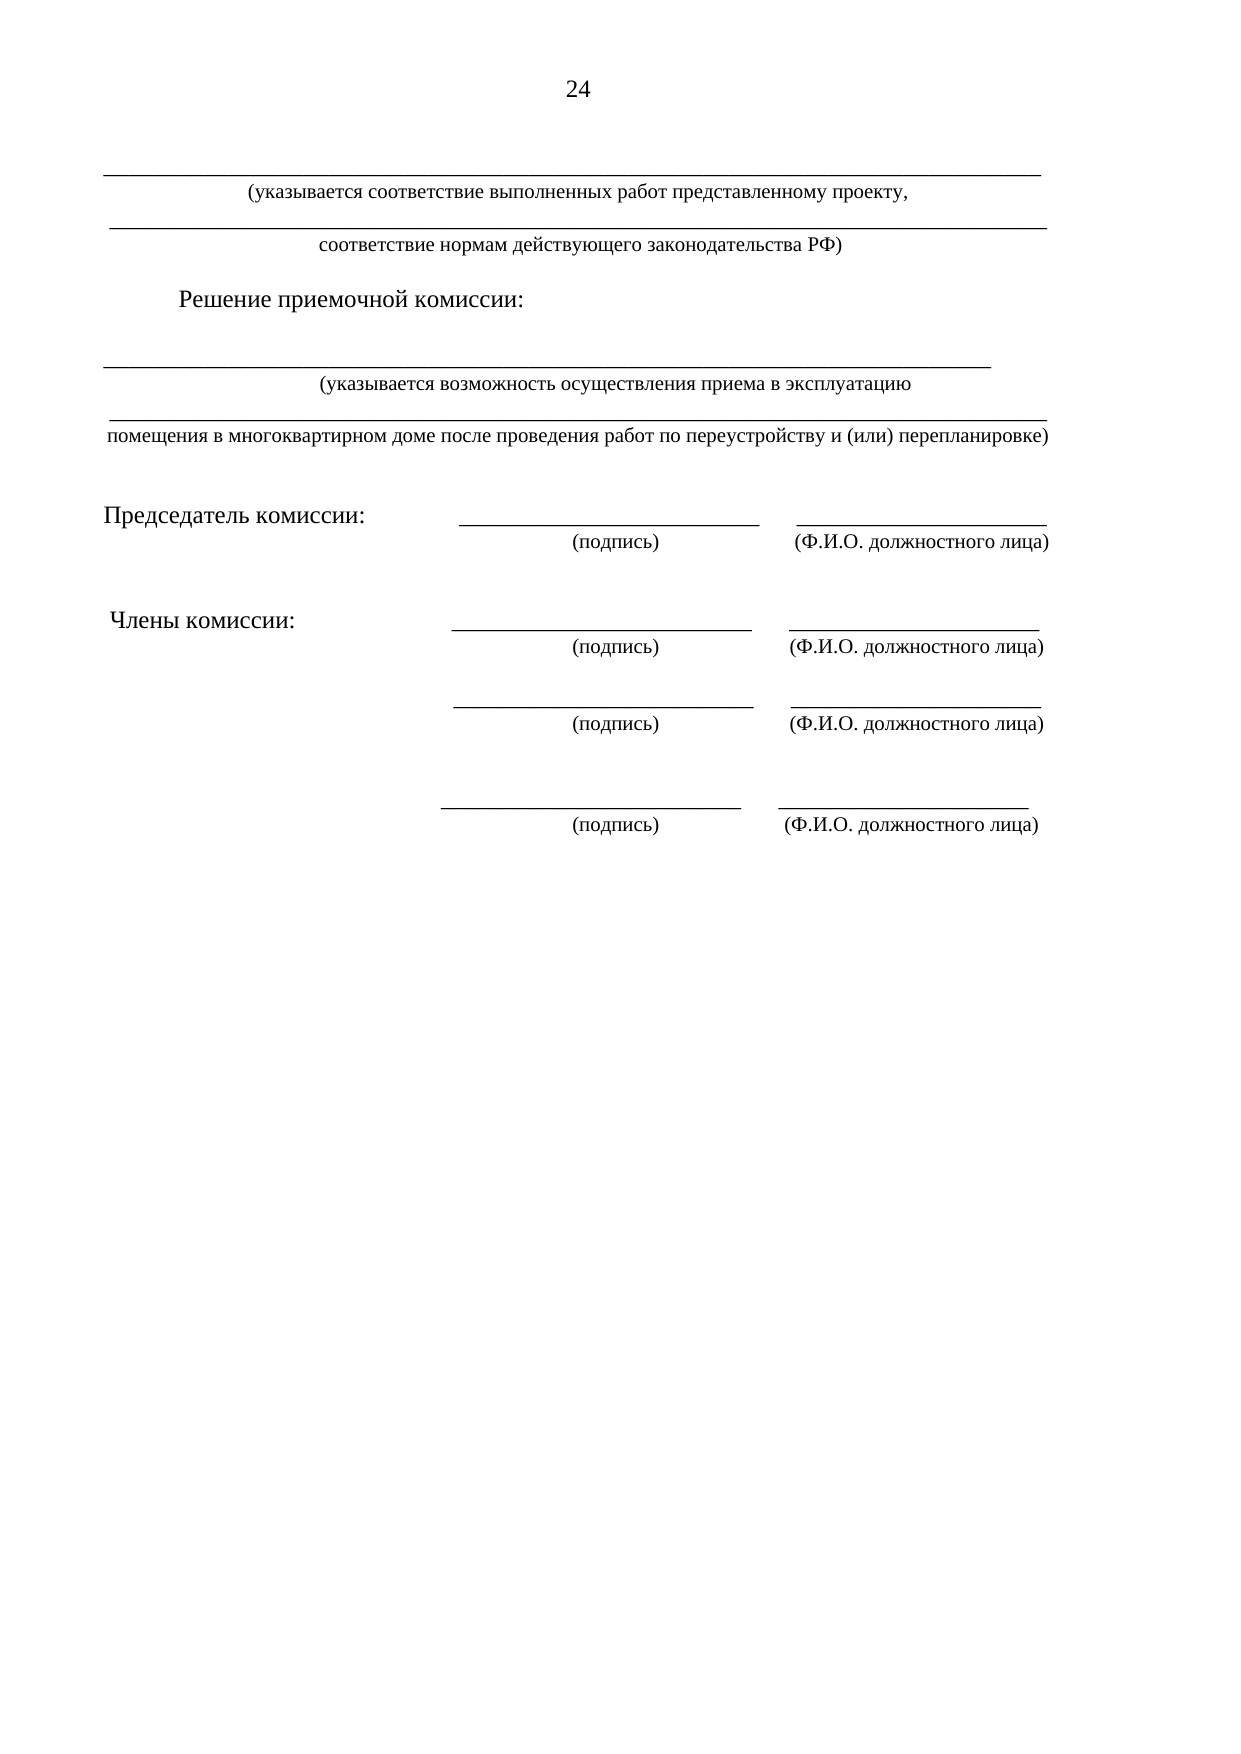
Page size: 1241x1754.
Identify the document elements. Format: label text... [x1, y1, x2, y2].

text (подпись) (Ф.И.О. должностного лица) [103, 812, 1053, 836]
text ________________________ ____________________ [103, 783, 1053, 812]
text соответствие нормам действующего законодательства РФ) [103, 232, 1053, 256]
text _______________________________________________________________________ [103, 342, 1053, 371]
text (подпись) (Ф.И.О. должностного лица) [103, 634, 1053, 658]
text ___________________________________________________________________________ помещения в многоквартирном доме после проведения работ по переустройству и (или) перепланировке) [103, 395, 1053, 447]
text Решение приемочной комиссии: [103, 284, 1053, 313]
text (указывается соответствие выполненных работ представленному проекту, ___________________________________________________________________________ [103, 179, 1053, 232]
text (подпись) (Ф.И.О. должностного лица) [103, 711, 1053, 735]
text (указывается возможность осуществления приема в эксплуатацию [103, 371, 1053, 395]
text Члены комиссии: ________________________ ____________________ [103, 605, 1053, 634]
text Председатель комиссии: ________________________ ____________________ [103, 500, 1053, 529]
text ________________________ ____________________ [103, 682, 1053, 711]
text (подпись) (Ф.И.О. должностного лица) [103, 529, 1053, 553]
text ___________________________________________________________________________ [103, 150, 1053, 179]
